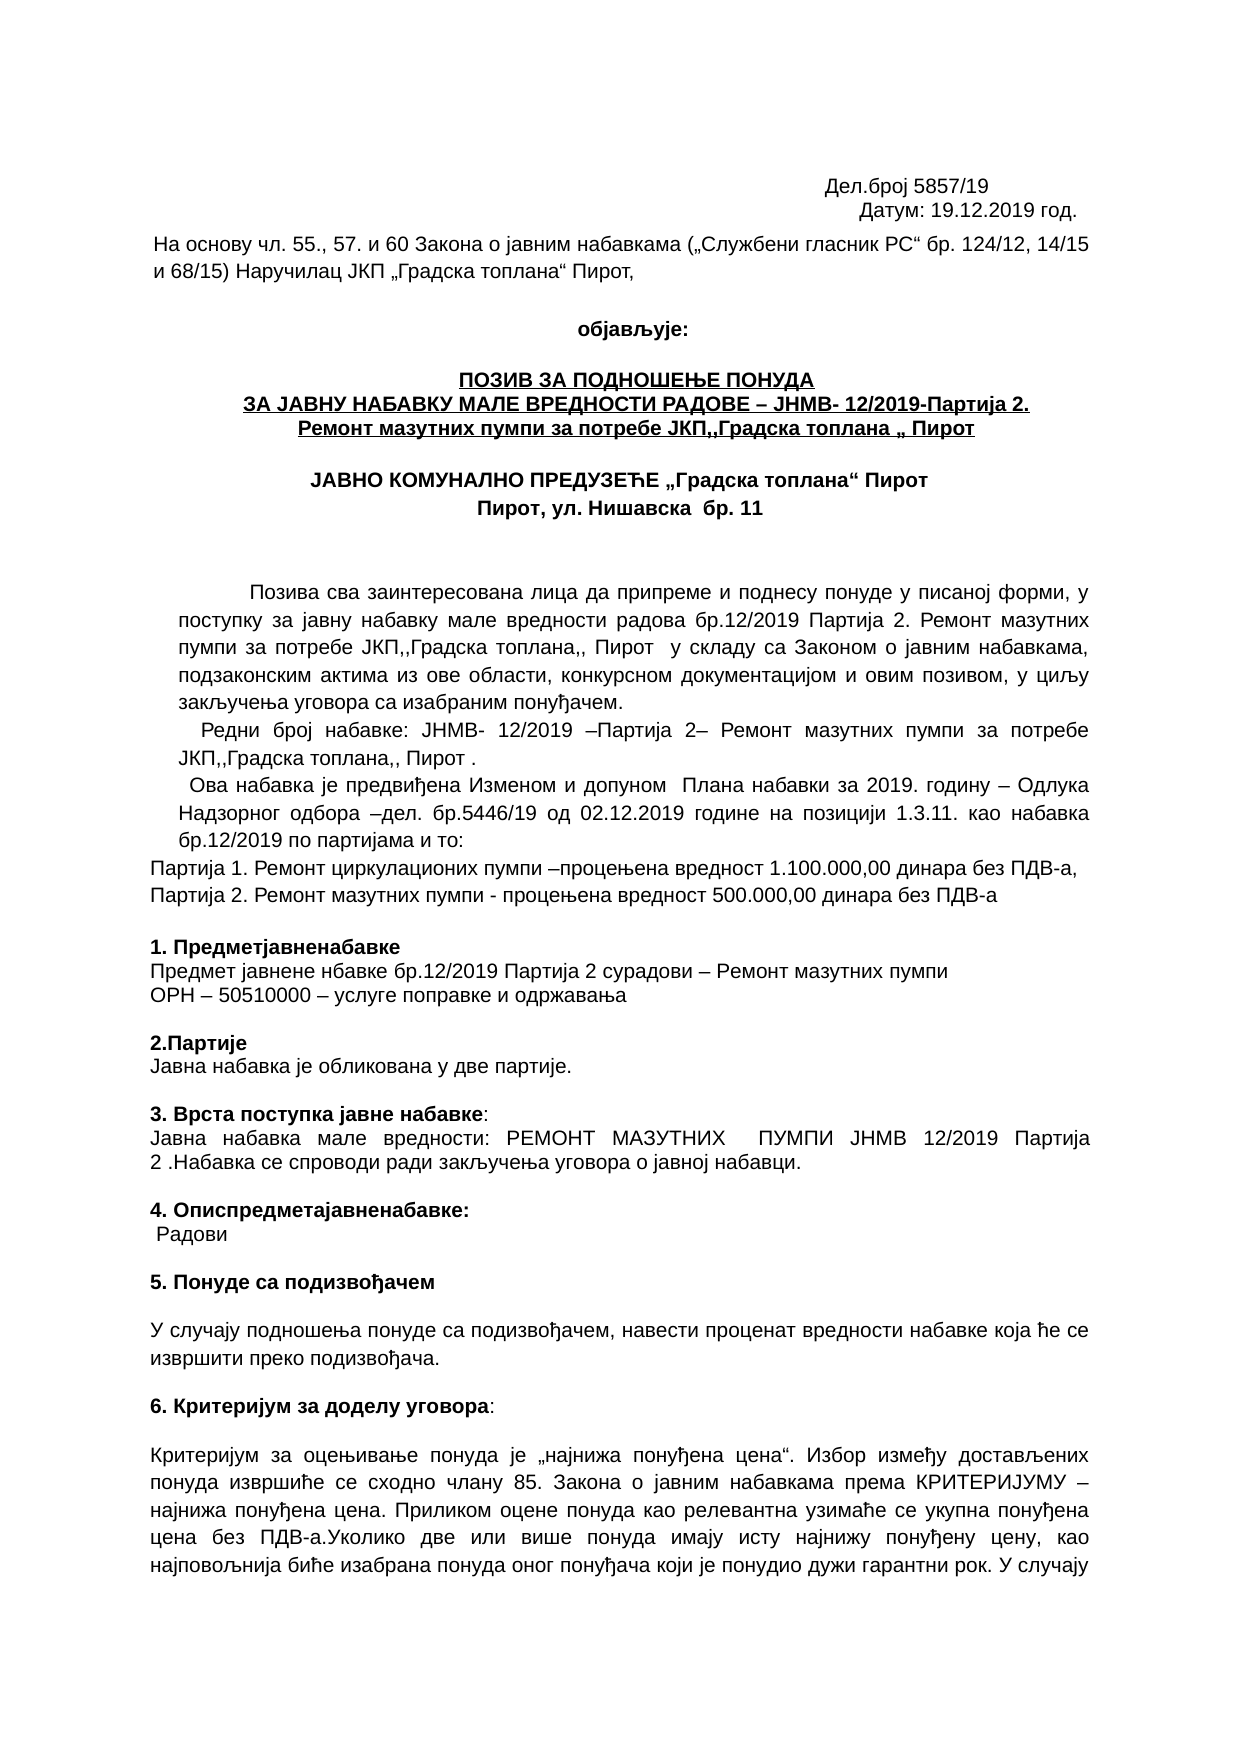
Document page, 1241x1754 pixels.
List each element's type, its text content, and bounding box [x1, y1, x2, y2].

text На основу чл. 55., 57. и 60 Закона о јавним набавкама („Службени гласник РС“ бр. 124/12, 14/15 и 68/15) Наручилац ЈКП „Градска топлана“ Пирот, [153, 231, 1090, 283]
text Партија 1. Ремонт циркулационих пумпи –процењена вредност 1.100.000,00 динара без ПДВ-а, [150, 856, 1090, 879]
text 6. Критеријум за доделу уговора: [150, 1394, 1090, 1418]
text Јавна набавка мале вредности: РЕМОНТ МАЗУТНИХ ПУМПИ ЈНМВ 12/2019 Партија 2 .Набавка се спроводи ради закључења уговора о јавној набавци. [150, 1126, 1090, 1174]
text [150, 1442, 1090, 1576]
text У случају подношења понуде са подизвођачем, навести проценат вредности набавке која ће се извршити преко подизвођача. [150, 1318, 1090, 1370]
text Датум: 19.12.2019 год. [150, 198, 1090, 222]
text Пирот, ул. Нишавска бр. 11 [150, 496, 1090, 519]
text ОРН – 50510000 – услуге поправке и одржавања [150, 982, 1090, 1006]
text Дел.број 5857/19 [150, 174, 1090, 198]
text 3. Врста поступка јавне набавке: [150, 1102, 1090, 1126]
text Ова набавка је предвиђена Изменом и допуном Плана набавки зa 2019. годину – Одлука Надзорног одбора –дел. бр.5446/19 од 02.12.2019 године на позицији 1.3.11. као набавка бр.12/2019 по партијама и то: [150, 773, 1090, 852]
text објављује: [176, 315, 1090, 341]
text Предмет јавнене нбавке бр.12/2019 Партија 2 сурадови – Ремонт мазутних пумпи [150, 958, 1090, 982]
text Јавна набавка је обликована у две партије. [150, 1054, 1090, 1078]
text 2.Партије [150, 1030, 1090, 1054]
subtitle ПОЗИВ ЗА ПОДНОШЕЊЕ ПОНУДА [183, 367, 1090, 391]
text ЈАВНО КОМУНАЛНО ПРЕДУЗЕЋЕ „Градска топлана“ Пирот [148, 468, 1090, 492]
text Радови [150, 1222, 1090, 1246]
text Редни број набавке: ЈНМВ- 12/2019 –Партија 2– Ремонт мазутних пумпи за потребе ЈКП,,Градска топлана,, Пирот . [150, 718, 1090, 769]
text 1. Предметјавненабавке [150, 934, 1090, 958]
subtitle ЗА ЈАВНУ НАБАВКУ МАЛЕ ВРЕДНОСТИ РАДОВЕ – ЈНМВ- 12/2019-Партија 2. [183, 391, 1090, 415]
subtitle Ремонт мазутних пумпи за потребе ЈКП,,Градска топлана „ Пирот [183, 415, 1090, 439]
text 4. Описпредметајавненабавке: [150, 1198, 1090, 1222]
text Позива сва заинтересована лица да припреме и поднесу понуде у писаној форми, у поступку за јавну набавку мале вредности радова бр.12/2019 Партија 2. Ремонт мазутних пумпи за потребе ЈКП,,Градска топлана,, Пирот у складу са Законом о јавним набавкама, подзаконским актима из ове области, конкурсном документацијом и овим позивом, у циљу закључења уговора са изабраним понуђачем. [150, 580, 1090, 714]
text Партија 2. Ремонт мазутних пумпи - процењена вредност 500.000,00 динара без ПДВ-а [150, 883, 1090, 907]
text 5. Понуде са подизвођачем [150, 1270, 1090, 1294]
